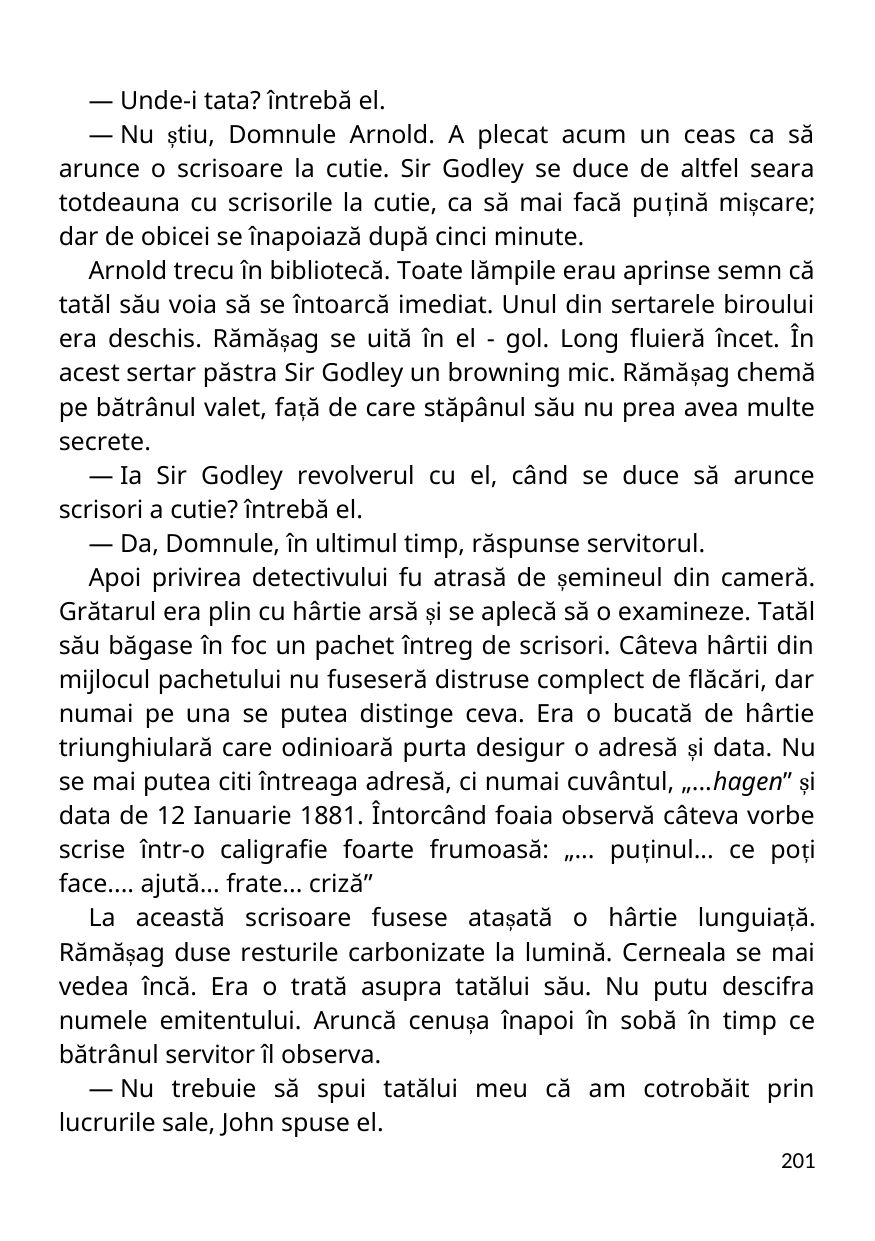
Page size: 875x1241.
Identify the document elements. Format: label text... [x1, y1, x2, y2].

text — Nu trebuie să spui tatălui meu că am cotrobăit prin lucrurile sale, John spuse el. [58, 1070, 816, 1138]
text — Unde-i tata? întrebă el. [58, 83, 816, 117]
text Arnold trecu în bibliotecă. Toate lămpile erau aprinse semn că tatăl său voia să se întoarcă imediat. Unul din sertarele biroului era deschis. Rămășag se uită în el - gol. Long fluieră încet. În acest sertar păstra Sir Godley un browning mic. Rămășag chemă pe bătrânul valet, față de care stăpânul său nu prea avea multe secrete. [58, 253, 816, 457]
text — Nu știu, Domnule Arnold. A plecat acum un ceas ca să arunce o scrisoare la cutie. Sir Godley se duce de altfel seara totdeauna cu scrisorile la cutie, ca să mai facă puțină mișcare; dar de obicei se înapoiază după cinci minute. [58, 117, 816, 253]
text Apoi privirea detectivului fu atrasă de șemineul din cameră. Grătarul era plin cu hârtie arsă și se aplecă să o examineze. Tatăl său băgase în foc un pachet întreg de scrisori. Câteva hârtii din mijlocul pachetului nu fuseseră distruse complect de flăcări, dar numai pe una se putea distinge ceva. Era o bucată de hârtie triunghiulară care odinioară purta desigur o adresă și data. Nu se mai putea citi întreaga adresă, ci numai cuvântul, „...hagen” și data de 12 Ianuarie 1881. Întorcând foaia observă câteva vorbe scrise într-o caligrafie foarte frumoasă: „... puținul... ce poți face.... ajută... frate... criză” [58, 559, 816, 900]
text La această scrisoare fusese atașată o hârtie lunguiață. Rămășag duse resturile carbonizate la lumină. Cerneala se mai vedea încă. Era o trată asupra tatălui său. Nu putu descifra numele emitentului. Aruncă cenușa înapoi în sobă în timp ce bătrânul servitor îl observa. [58, 900, 816, 1070]
text — Da, Domnule, în ultimul timp, răspunse servitorul. [58, 525, 816, 559]
text — Ia Sir Godley revolverul cu el, când se duce să arunce scrisori a cutie? întrebă el. [58, 457, 816, 525]
